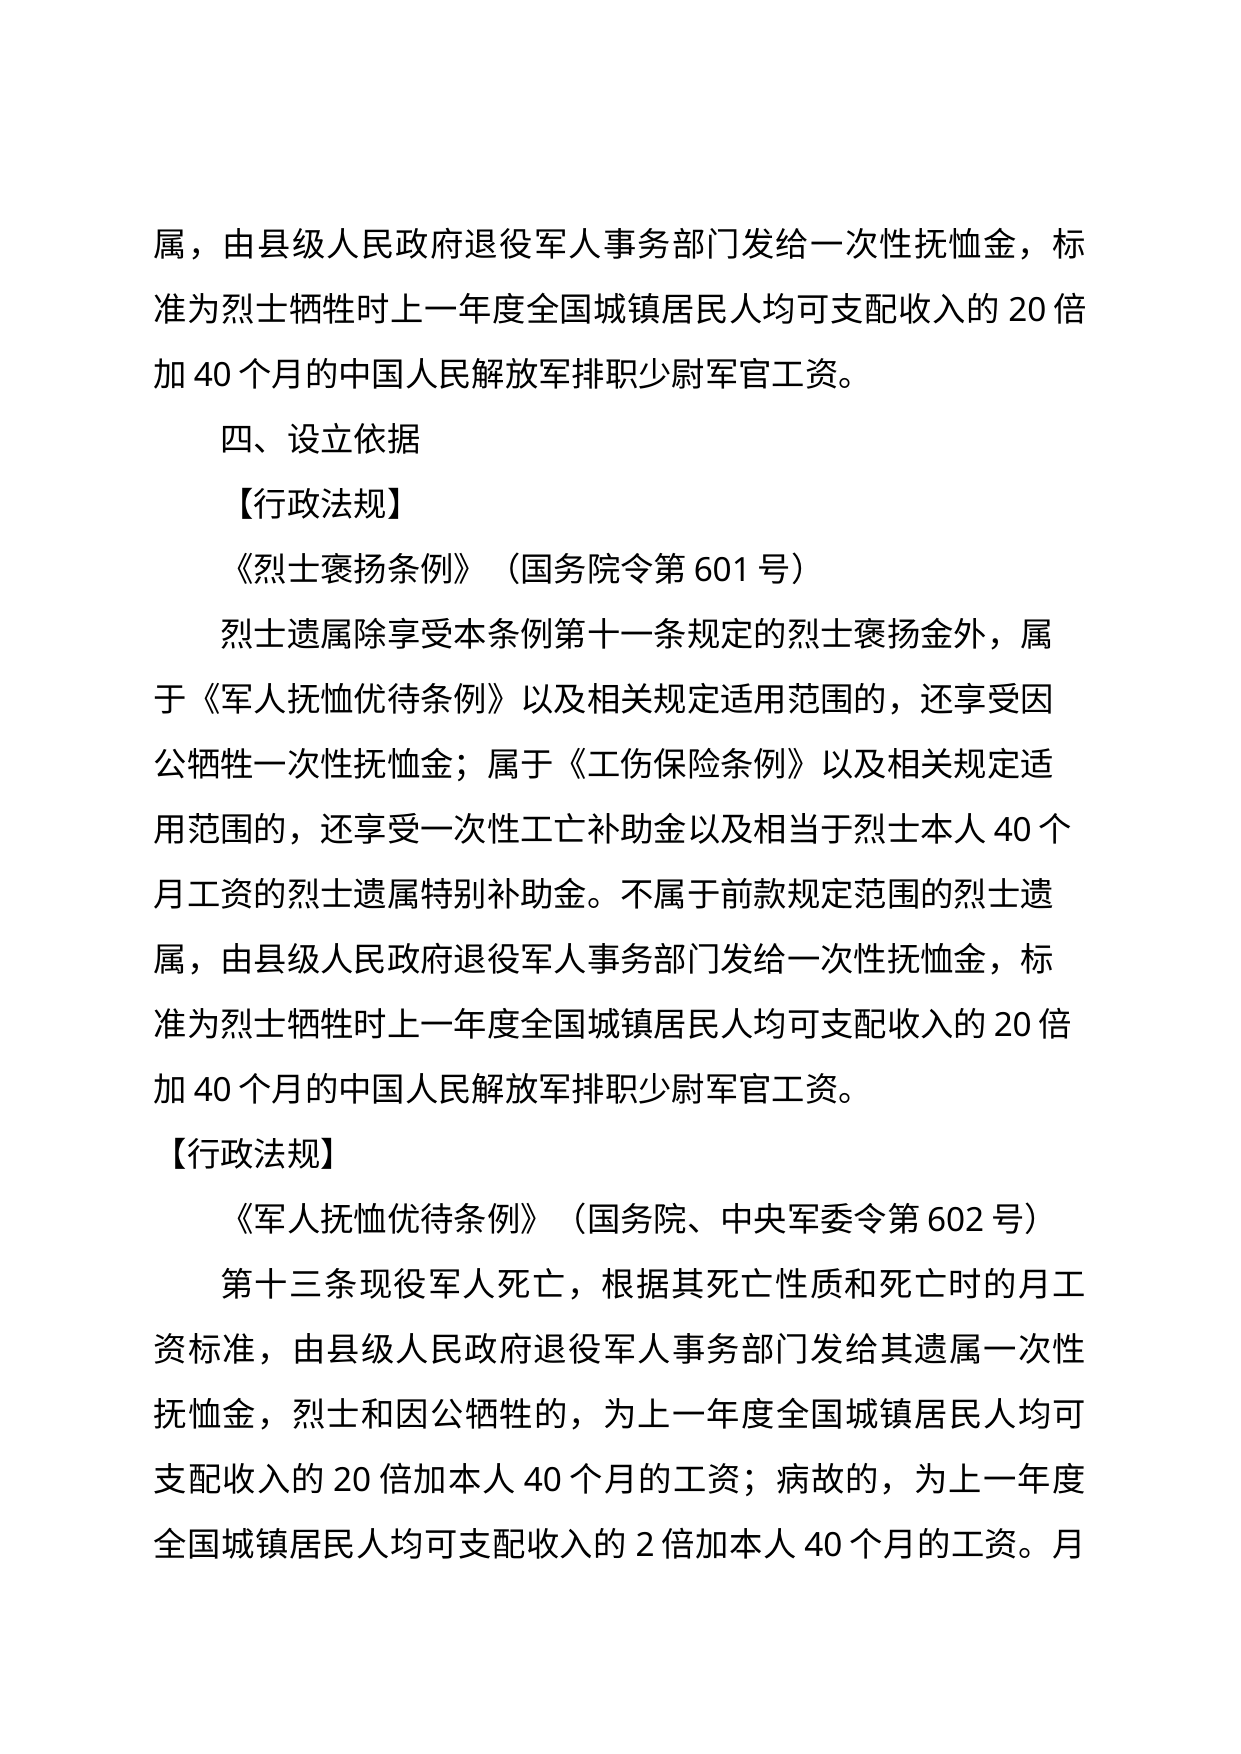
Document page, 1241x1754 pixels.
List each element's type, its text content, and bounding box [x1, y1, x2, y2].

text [153, 209, 1087, 404]
text 四、设立依据 [153, 404, 1087, 469]
text 《军人抚恤优待条例》（国务院、中央军委令第602号） [153, 1184, 1087, 1249]
text 【行政法规】 [153, 469, 1087, 534]
text 《烈士褒扬条例》（国务院令第601号） [153, 534, 1087, 599]
text 烈士遗属除享受本条例第十一条规定的烈士褒扬金外，属于《军人抚恤优待条例》以及相关规定适用范围的，还享受因公牺牲一次性抚恤金；属于《工伤保险条例》以及相关规定适用范围的，还享受一次性工亡补助金以及相当于烈士本人40个月工资的烈士遗属特别补助金。不属于前款规定范围的烈士遗属，由县级人民政府退役军人事务部门发给一次性抚恤金，标准为烈士牺牲时上一年度全国城镇居民人均可支配收入的20倍加40个月的中国人民解放军排职少尉军官工资。 【行政法规】 [153, 599, 1087, 1184]
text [153, 1249, 1087, 1574]
